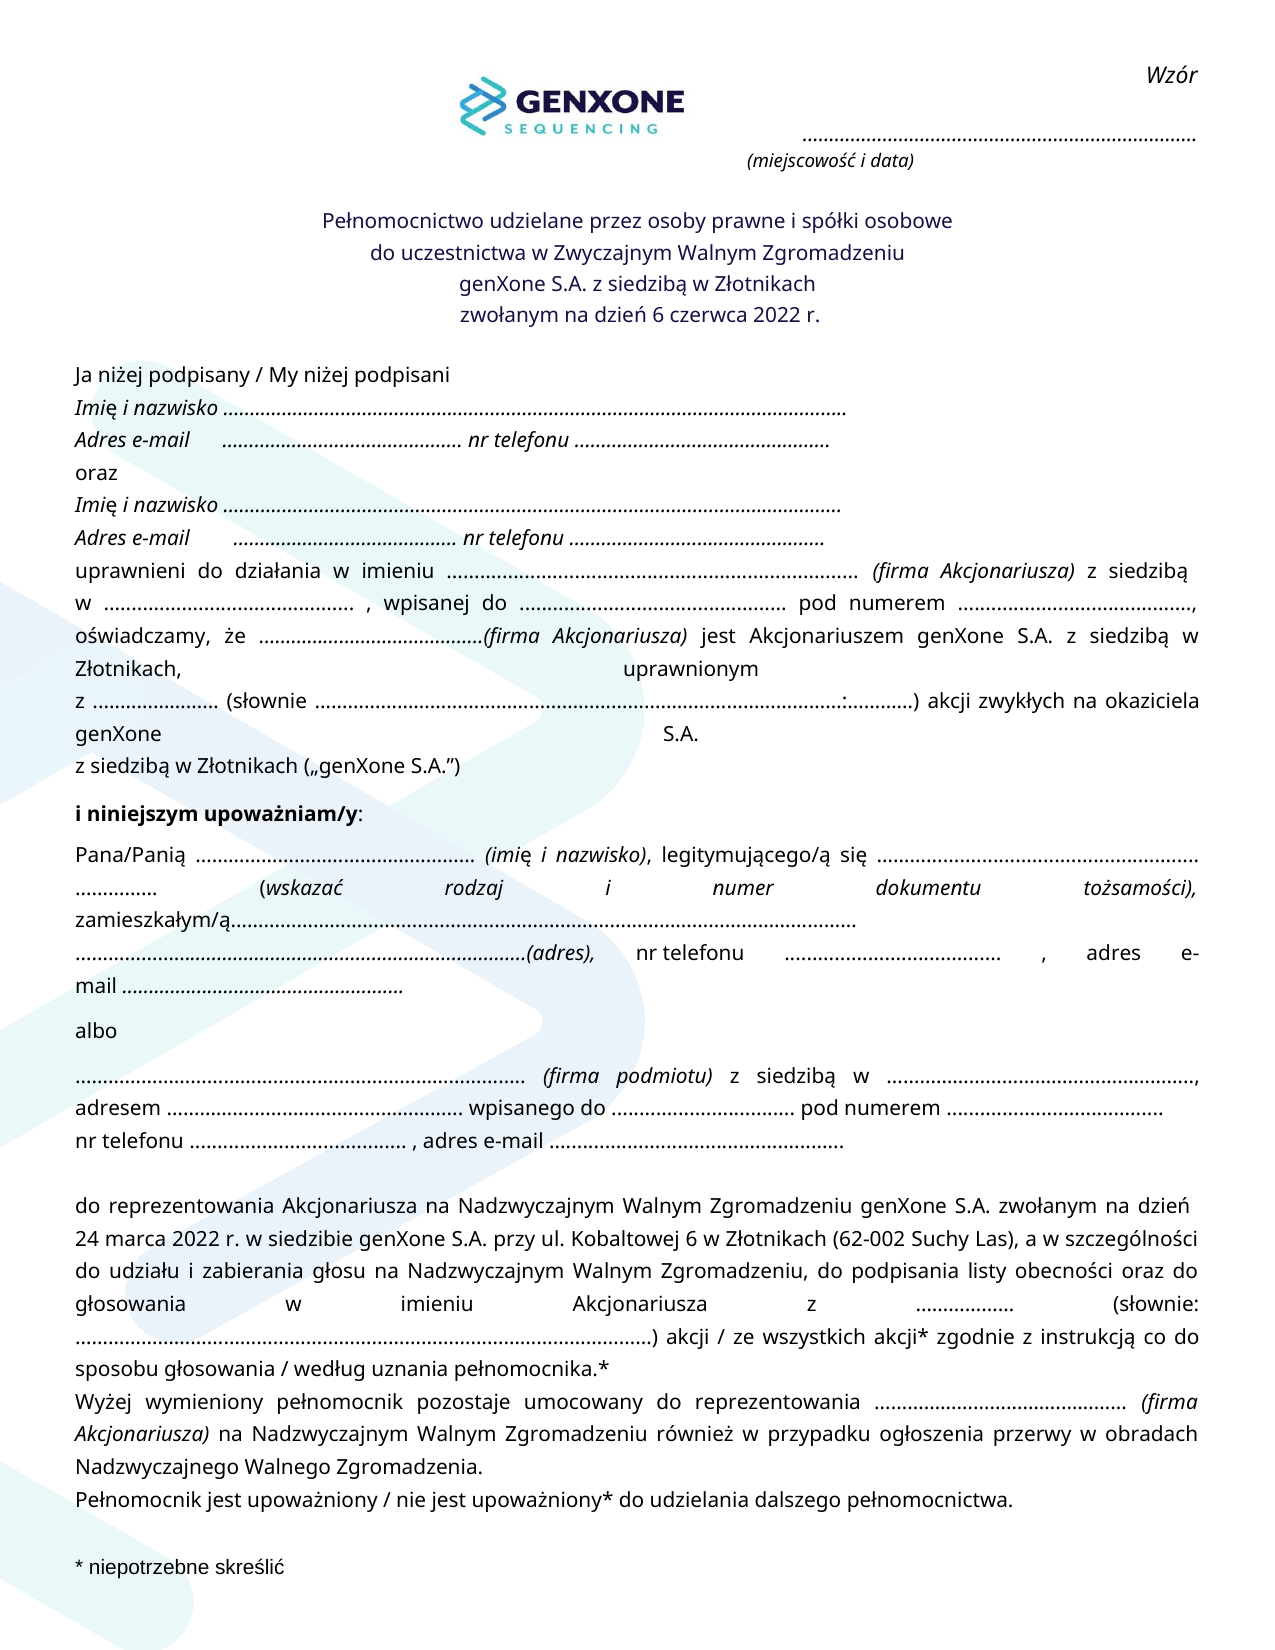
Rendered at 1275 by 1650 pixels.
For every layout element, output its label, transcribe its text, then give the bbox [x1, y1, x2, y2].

text Pana/Panią …………………………………………… (imię i nazwisko), legitymującego/ą się ……….................................................…………… (wskazać rodzaj i numer dokumentu tożsamości), zamieszkałym/ą…………………………………………………………………………………………………… …………………………………………………………………………(adres), nr telefonu ....................................... , adres e-mail ..................................................... [75, 840, 1200, 999]
text do reprezentowania Akcjonariusza na Nadzwyczajnym Walnym Zgromadzeniu genXone S.A. zwołanym na dzień 24 marca 2022 r. w siedzibie genXone S.A. przy ul. Kobaltowej 6 w Złotnikach (62-002 Suchy Las), a w szczególności do udziału i zabierania głosu na Nadzwyczajnym Walnym Zgromadzeniu, do podpisania listy obecności oraz do głosowania w imieniu Akcjonariusza z ……………… (słownie:……………………………………………………………………………………………) akcji / ze wszystkich akcji* zgodnie z instrukcją co do sposobu głosowania / według uznania pełnomocnika.* [75, 1191, 1200, 1383]
text Adres e-mail ……………………………………… nr telefonu ………………………………………… [75, 425, 1200, 454]
text albo [75, 1016, 1200, 1044]
title Pełnomocnictwo udzielane przez osoby prawne i spółki osobowe [75, 173, 1200, 235]
text genXone S.A. z siedzibą w Złotnikach [75, 266, 1200, 298]
picture [0, 348, 670, 1650]
text ……………………………………..……………………………….. (firma podmiotu) z siedzibą w ……………………………………………….., adresem ……………………………………………... wpisanego do ................................. pod numerem ....................................... [75, 1061, 1200, 1122]
text do uczestnictwa w Zwyczajnym Walnym Zgromadzeniu [75, 235, 1200, 266]
text Wyżej wymieniony pełnomocnik pozostaje umocowany do reprezentowania …………………………….………… (firma Akcjonariusza) na Nadzwyczajnym Walnym Zgromadzeniu również w przypadku ogłoszenia przerwy w obradach Nadzwyczajnego Walnego Zgromadzenia. [75, 1387, 1200, 1481]
text nr telefonu ....................................... , adres e-mail ..................................................... [75, 1126, 1200, 1154]
text Imię i nazwisko …….……………………………………………………………………………………………….. [75, 393, 1200, 421]
text Imię i nazwisko ………..…………………………………………………………………………………………… [75, 491, 1200, 519]
text (miejscowość i data) [75, 147, 1200, 173]
text Ja niżej podpisany / My niżej podpisani [75, 360, 1200, 389]
text uprawnieni do działania w imieniu .......................................................................... (firma Akcjonariusza) z siedzibą w ............................................. , wpisanej do ................................................ pod numerem .........................................., oświadczamy, że ……………………………………(firma Akcjonariusza) jest Akcjonariuszem genXone S.A. z siedzibą w Złotnikach, uprawnionym z ..………………… (słownie ……………………………………………………………………………………:…………) akcji zwykłych na okaziciela genXone S.A. z siedzibą w Złotnikach („genXone S.A.”) [75, 556, 1200, 780]
text Pełnomocnik jest upoważniony / nie jest upoważniony* do udzielania dalszego pełnomocnictwa. [75, 1485, 1200, 1513]
text oraz [75, 458, 1200, 486]
text zwołanym na dzień 6 czerwca 2022 r. [75, 298, 1200, 329]
picture [0, 6, 1190, 147]
text …………………………..…………………………………… [75, 119, 1200, 147]
text i niniejszym upoważniam/y: [75, 797, 1200, 828]
text Adres e-mail …………………………………… nr telefonu ………………………………………… [75, 523, 1200, 552]
